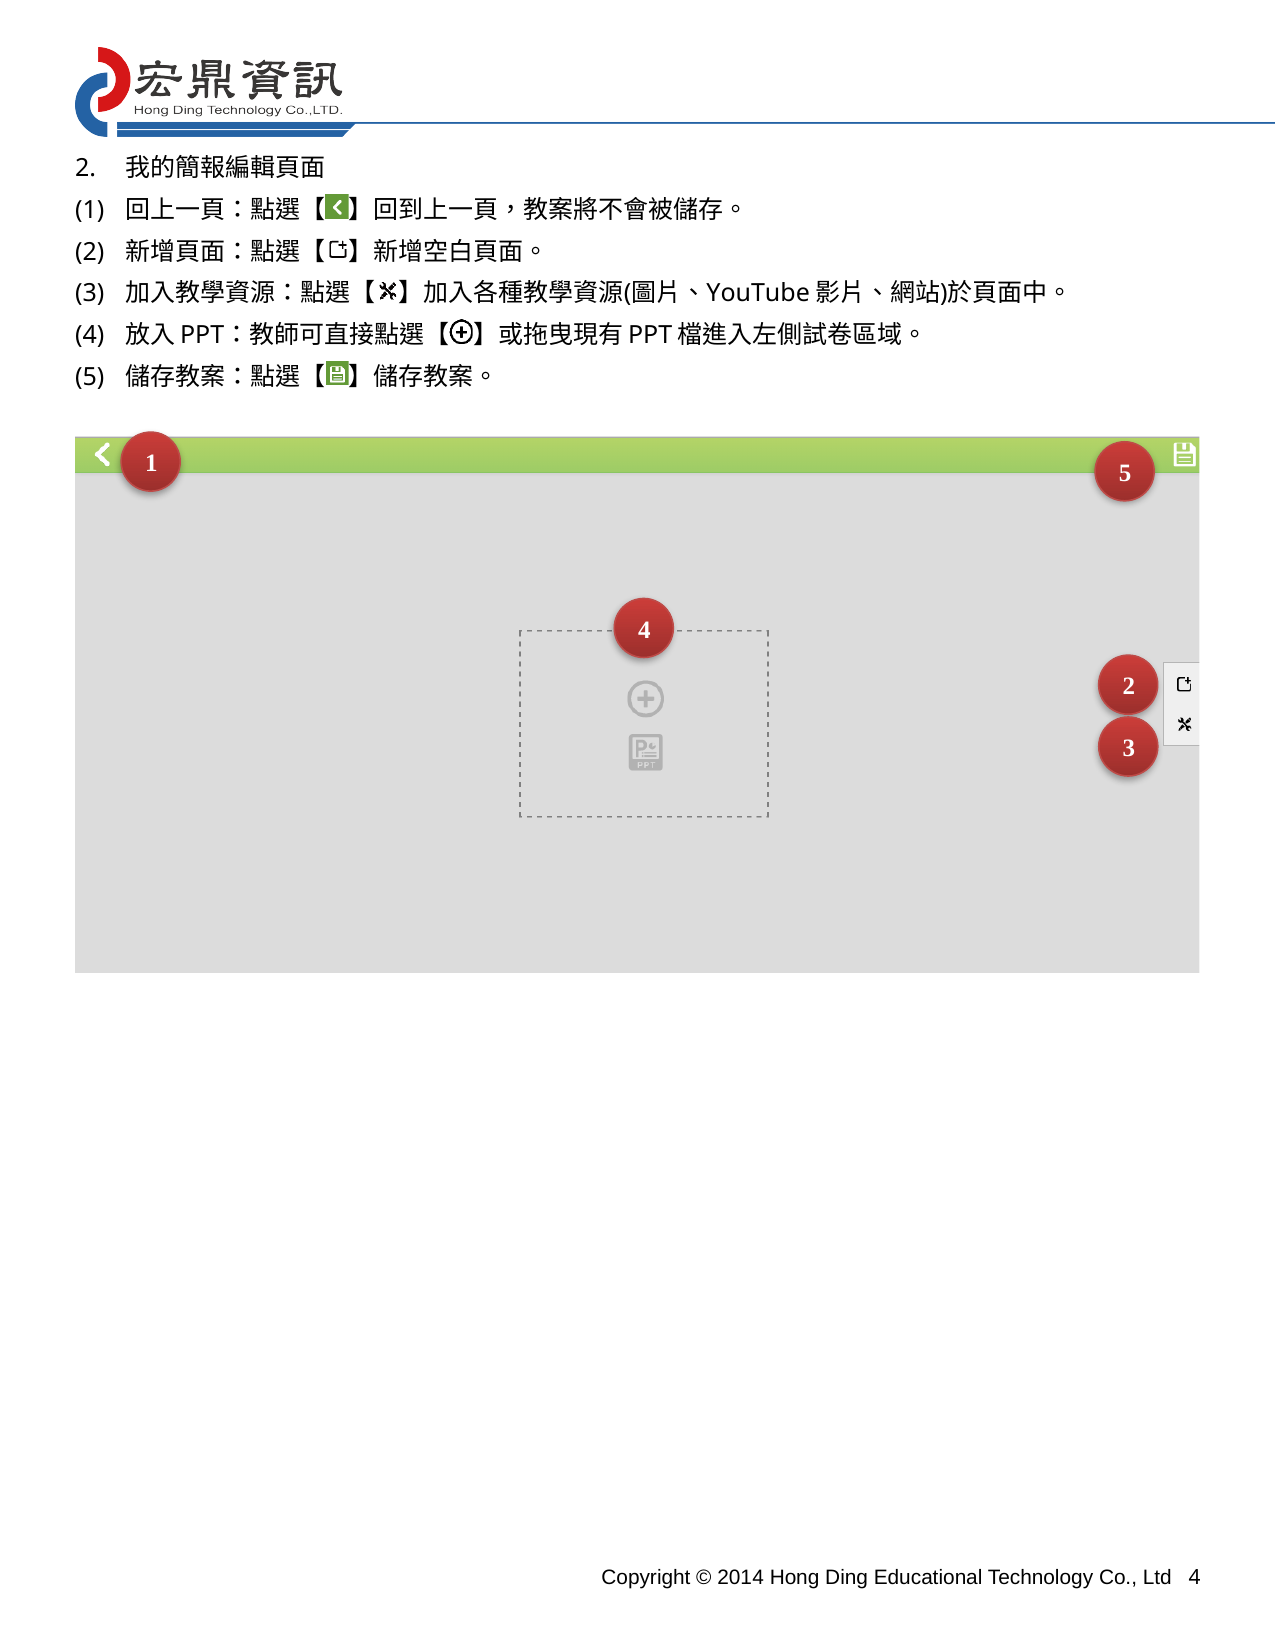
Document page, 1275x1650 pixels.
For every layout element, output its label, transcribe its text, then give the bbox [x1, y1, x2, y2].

picture [325, 194, 349, 219]
list 新增頁面：點選【】新增空白頁面。 [75, 231, 1200, 267]
list 回上一頁：點選【】回到上一頁，教案將不會被儲存。 [75, 189, 1200, 226]
picture [449, 319, 473, 344]
picture [325, 236, 349, 260]
picture [375, 278, 399, 302]
list 加入教學資源：點選【】加入各種教學資源(圖片、YouTube影片、網站)於頁面中。 [75, 273, 1200, 309]
list 儲存教案：點選【】儲存教案。 [75, 356, 1200, 392]
list 我的簡報編輯頁面 [75, 148, 1200, 184]
picture [325, 361, 349, 385]
list 放入PPT：教師可直接點選【】或拖曳現有PPT檔進入左側試卷區域。 [75, 314, 1200, 351]
picture [75, 436, 1200, 973]
picture [75, 47, 1275, 137]
